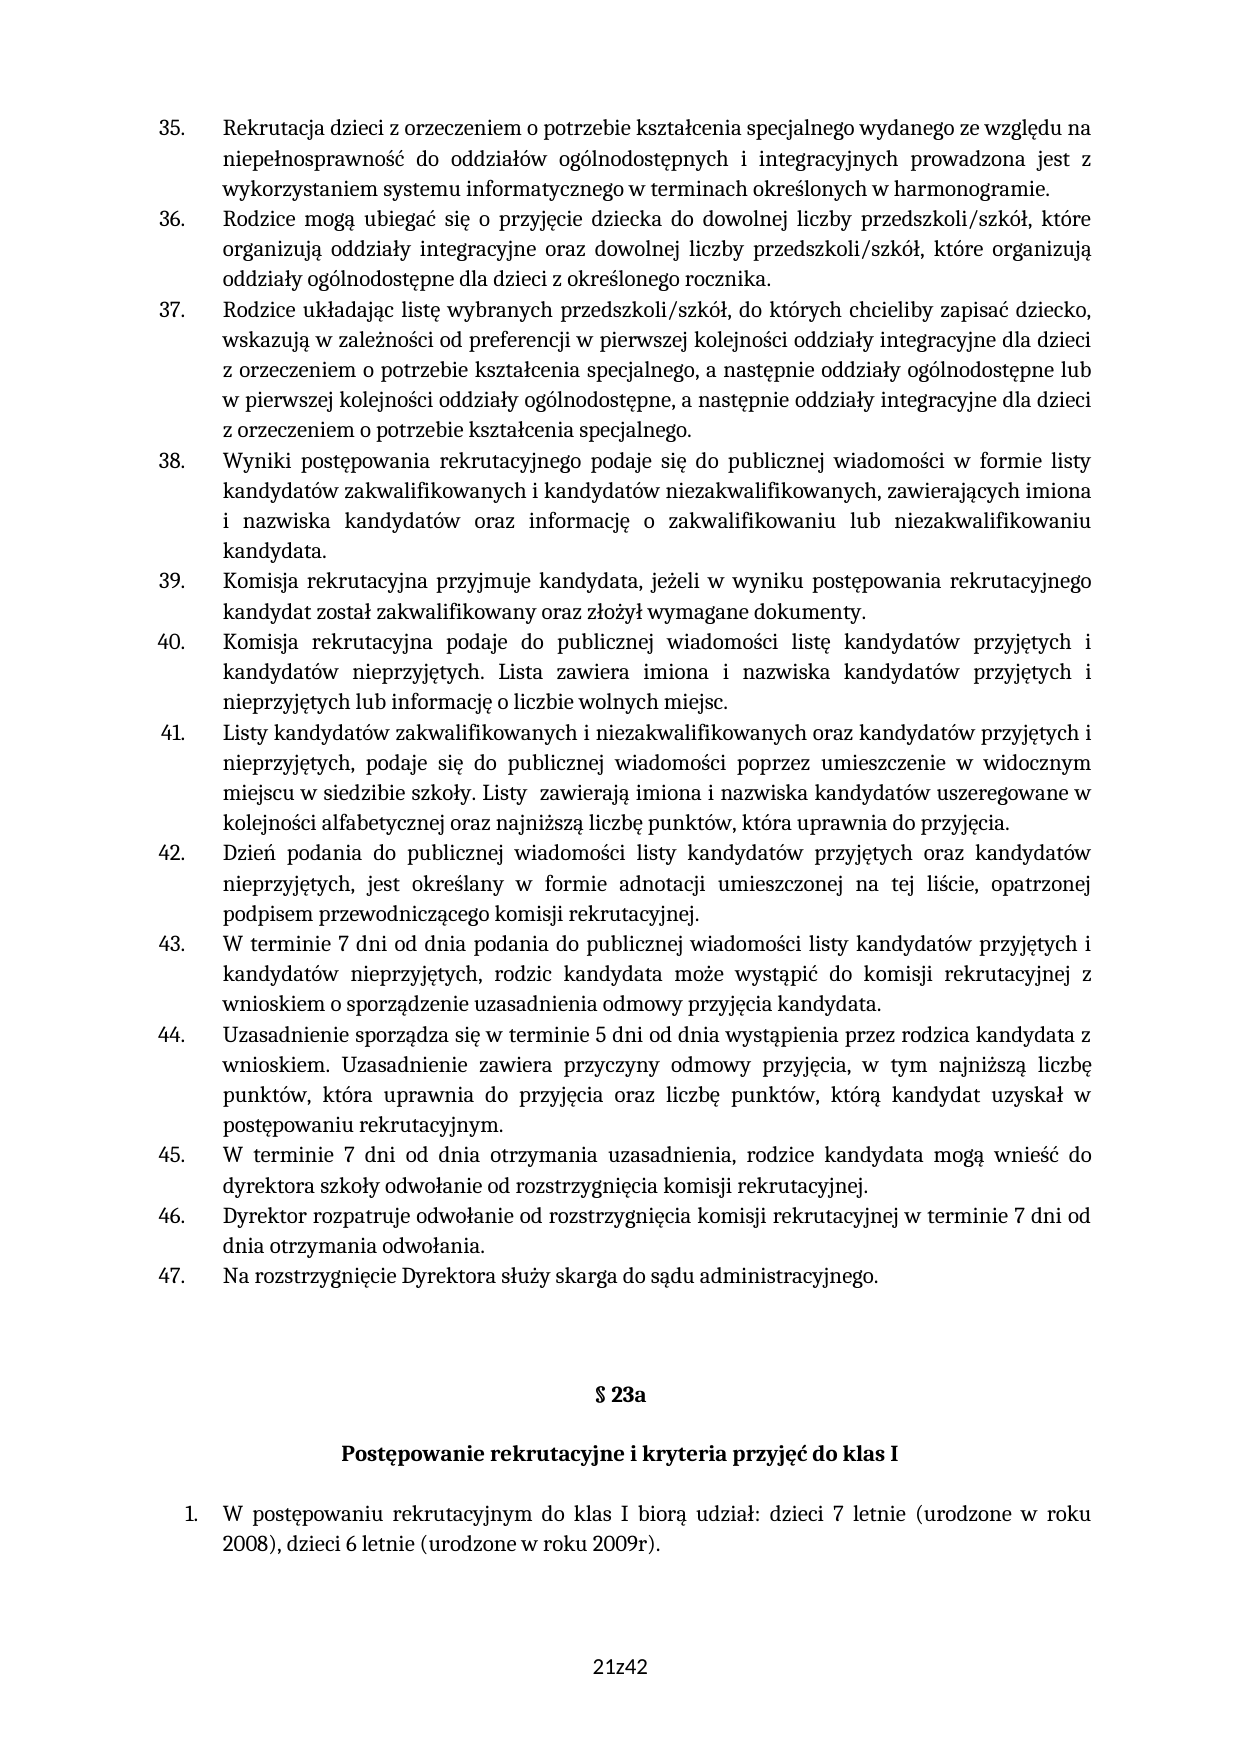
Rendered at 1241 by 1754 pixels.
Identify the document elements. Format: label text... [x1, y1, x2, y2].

list Dzień podania do publicznej wiadomości listy kandydatów przyjętych oraz kandydatów nieprzyjętych, jest określany w formie adnotacji umieszczonej na tej liście, opatrzonej podpisem przewodniczącego komisji rekrutacyjnej. [185, 840, 1093, 927]
list Rekrutacja dzieci z orzeczeniem o potrzebie kształcenia specjalnego wydanego ze względu na niepełnosprawność do oddziałów ogólnodostępnych i integracyjnych prowadzona jest z wykorzystaniem systemu informatycznego w terminach określonych w harmonogramie. [185, 115, 1093, 202]
text Postępowanie rekrutacyjne i kryteria przyjęć do klas I [148, 1441, 1093, 1467]
list Komisja rekrutacyjna podaje do publicznej wiadomości listę kandydatów przyjętych i kandydatów nieprzyjętych. Lista zawiera imiona i nazwiska kandydatów przyjętych i nieprzyjętych lub informację o liczbie wolnych miejsc. [185, 629, 1093, 715]
list W terminie 7 dni od dnia podania do publicznej wiadomości listy kandydatów przyjętych i kandydatów nieprzyjętych, rodzic kandydata może wystąpić do komisji rekrutacyjnej z wnioskiem o sporządzenie uzasadnienia odmowy przyjęcia kandydata. [185, 931, 1093, 1017]
list W postępowaniu rekrutacyjnym do klas I biorą udział: dzieci 7 letnie (urodzone w roku 2008), dzieci 6 letnie (urodzone w roku 2009r). [185, 1501, 1093, 1557]
list Rodzice układając listę wybranych przedszkoli/szkół, do których chcieliby zapisać dziecko, wskazują w zależności od preferencji w pierwszej kolejności oddziały integracyjne dla dzieci z orzeczeniem o potrzebie kształcenia specjalnego, a następnie oddziały ogólnodostępne lub w pierwszej kolejności oddziały ogólnodostępne, a następnie oddziały integracyjne dla dzieci z orzeczeniem o potrzebie kształcenia specjalnego. [185, 296, 1093, 443]
list Komisja rekrutacyjna przyjmuje kandydata, jeżeli w wyniku postępowania rekrutacyjnego kandydat został zakwalifikowany oraz złożył wymagane dokumenty. [185, 568, 1093, 625]
list Listy kandydatów zakwalifikowanych i niezakwalifikowanych oraz kandydatów przyjętych i nieprzyjętych, podaje się do publicznej wiadomości poprzez umieszczenie w widocznym miejscu w siedzibie szkoły. Listy zawierają imiona i nazwiska kandydatów uszeregowane w kolejności alfabetycznej oraz najniższą liczbę punktów, która uprawnia do przyjęcia. [185, 719, 1093, 836]
list Na rozstrzygnięcie Dyrektora służy skarga do sądu administracyjnego. [185, 1263, 1093, 1289]
list Rodzice mogą ubiegać się o przyjęcie dziecka do dowolnej liczby przedszkoli/szkół, które organizują oddziały integracyjne oraz dowolnej liczby przedszkoli/szkół, które organizują oddziały ogólnodostępne dla dzieci z określonego rocznika. [185, 206, 1093, 292]
list Dyrektor rozpatruje odwołanie od rozstrzygnięcia komisji rekrutacyjnej w terminie 7 dni od dnia otrzymania odwołania. [185, 1203, 1093, 1259]
list Wyniki postępowania rekrutacyjnego podaje się do publicznej wiadomości w formie listy kandydatów zakwalifikowanych i kandydatów niezakwalifikowanych, zawierających imiona i nazwiska kandydatów oraz informację o zakwalifikowaniu lub niezakwalifikowaniu kandydata. [185, 447, 1093, 564]
list W terminie 7 dni od dnia otrzymania uzasadnienia, rodzice kandydata mogą wnieść do dyrektora szkoły odwołanie od rozstrzygnięcia komisji rekrutacyjnej. [185, 1142, 1093, 1199]
list Uzasadnienie sporządza się w terminie 5 dni od dnia wystąpienia przez rodzica kandydata z wnioskiem. Uzasadnienie zawiera przyczyny odmowy przyjęcia, w tym najniższą liczbę punktów, która uprawnia do przyjęcia oraz liczbę punktów, którą kandydat uzyskał w postępowaniu rekrutacyjnym. [185, 1021, 1093, 1138]
text § 23a [148, 1382, 1093, 1408]
